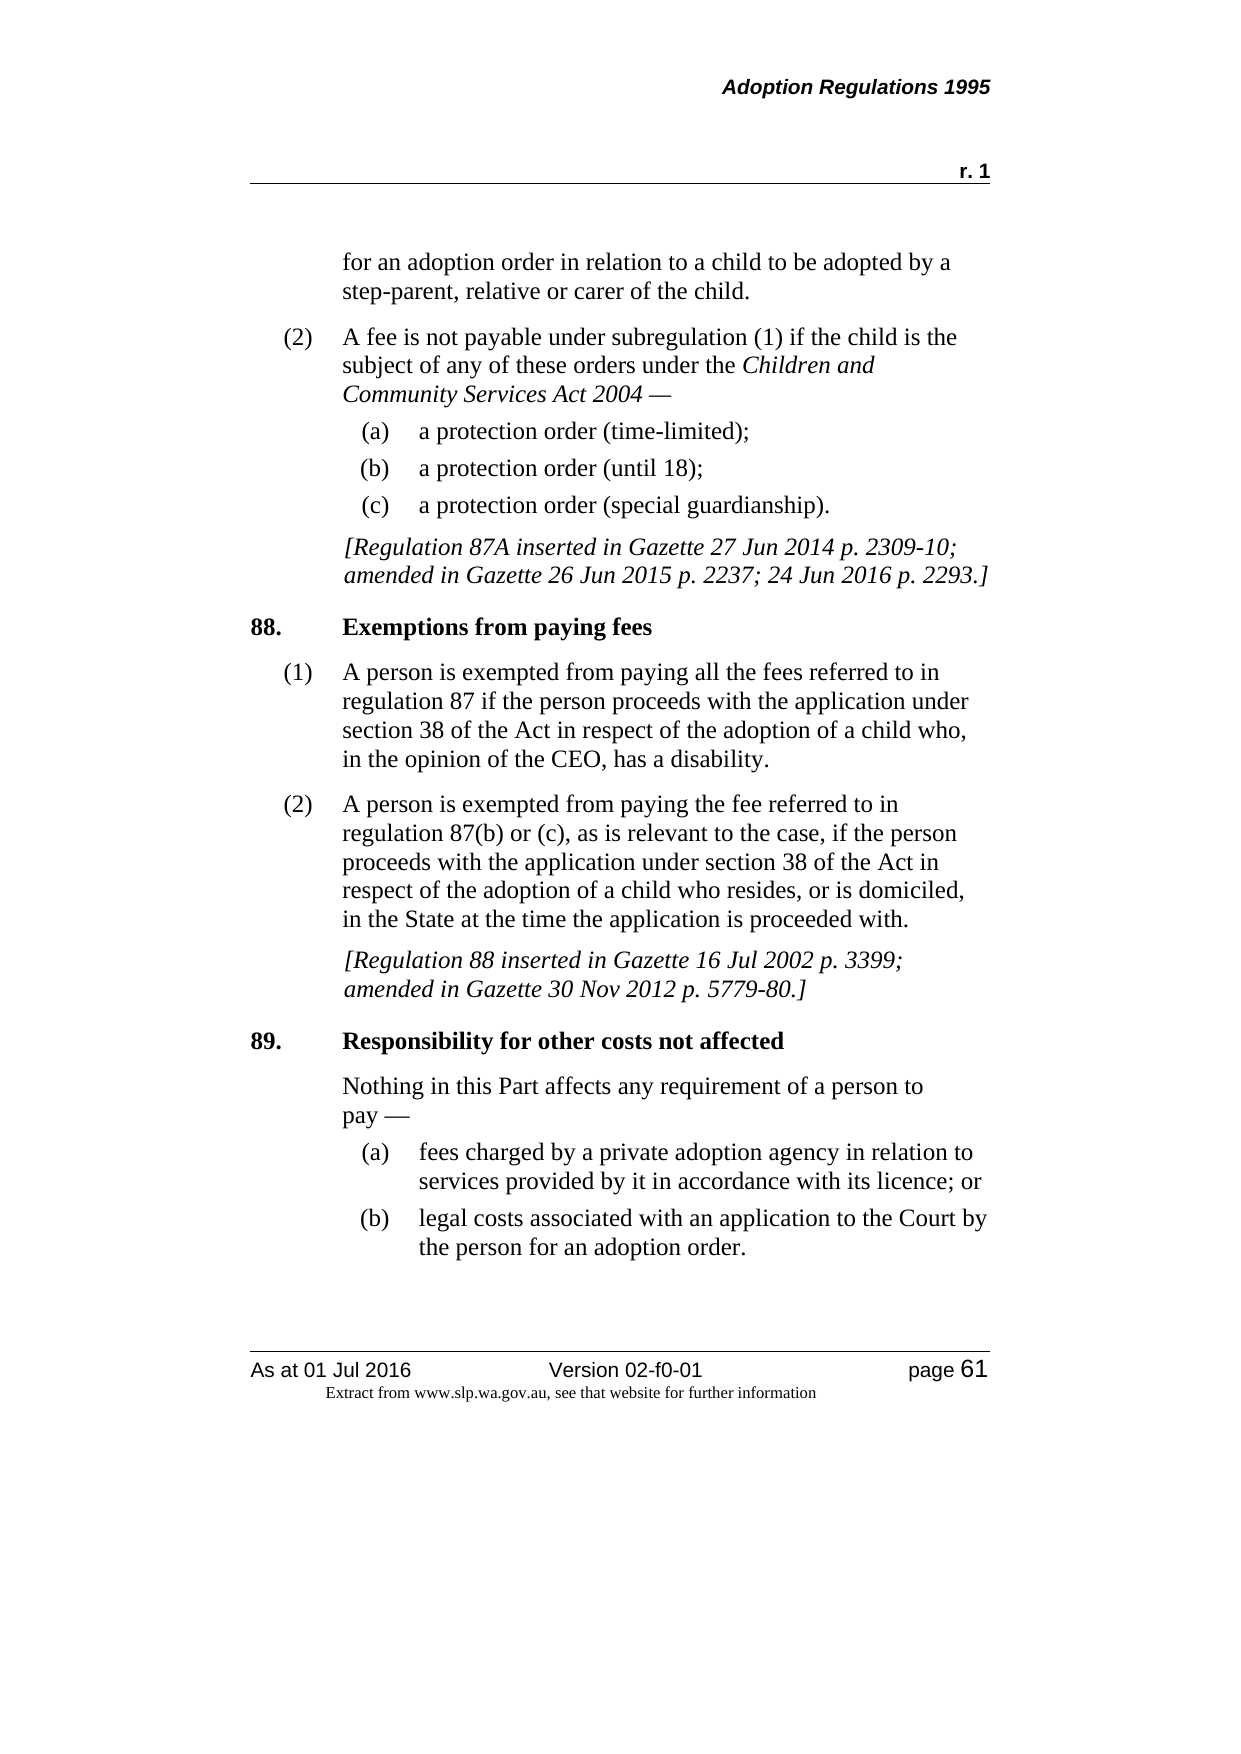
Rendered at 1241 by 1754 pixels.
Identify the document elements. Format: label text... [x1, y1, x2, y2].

text (b) a protection order (until 18); [250, 453, 990, 482]
text (a) fees charged by a private adoption agency in relation to services provided by it in accordance with its licence; or [250, 1137, 990, 1194]
text (1) A person is exempted from paying all the fees referred to in regulation 87 if the person proceeds with the application under section 38 of the Act in respect of the adoption of a child who, in the opinion of the CEO, has a disability. [250, 657, 990, 772]
subtitle 88. Exemptions from paying fees [250, 612, 990, 641]
text [Regulation 87A inserted in Gazette 27 Jun 2014 p. 2309-10; amended in Gazette 26 Jun 2015 p. 2237; 24 Jun 2016 p. 2293.] [250, 532, 990, 589]
text [Regulation 88 inserted in Gazette 16 Jul 2002 p. 3399; amended in Gazette 30 Nov 2012 p. 5779-80.] [250, 945, 990, 1003]
text (2) A person is exempted from paying the fee referred to in regulation 87(b) or (c), as is relevant to the case, if the person proceeds with the application under section 38 of the Act in respect of the adoption of a child who resides, or is domiciled, in the State at the time the application is proceeded with. [250, 789, 990, 933]
text (a) a protection order (time-limited); [250, 416, 990, 445]
text (2) A fee is not payable under subregulation (1) if the child is the subject of any of these orders under the Children and Community Services Act 2004 — [250, 322, 990, 408]
text Nothing in this Part affects any requirement of a person to pay — [250, 1071, 990, 1129]
text (c) a protection order (special guardianship). [250, 490, 990, 519]
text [250, 247, 990, 305]
subtitle 89. Responsibility for other costs not affected [250, 1026, 990, 1054]
text (b) legal costs associated with an application to the Court by the person for an adoption order. [250, 1203, 990, 1260]
